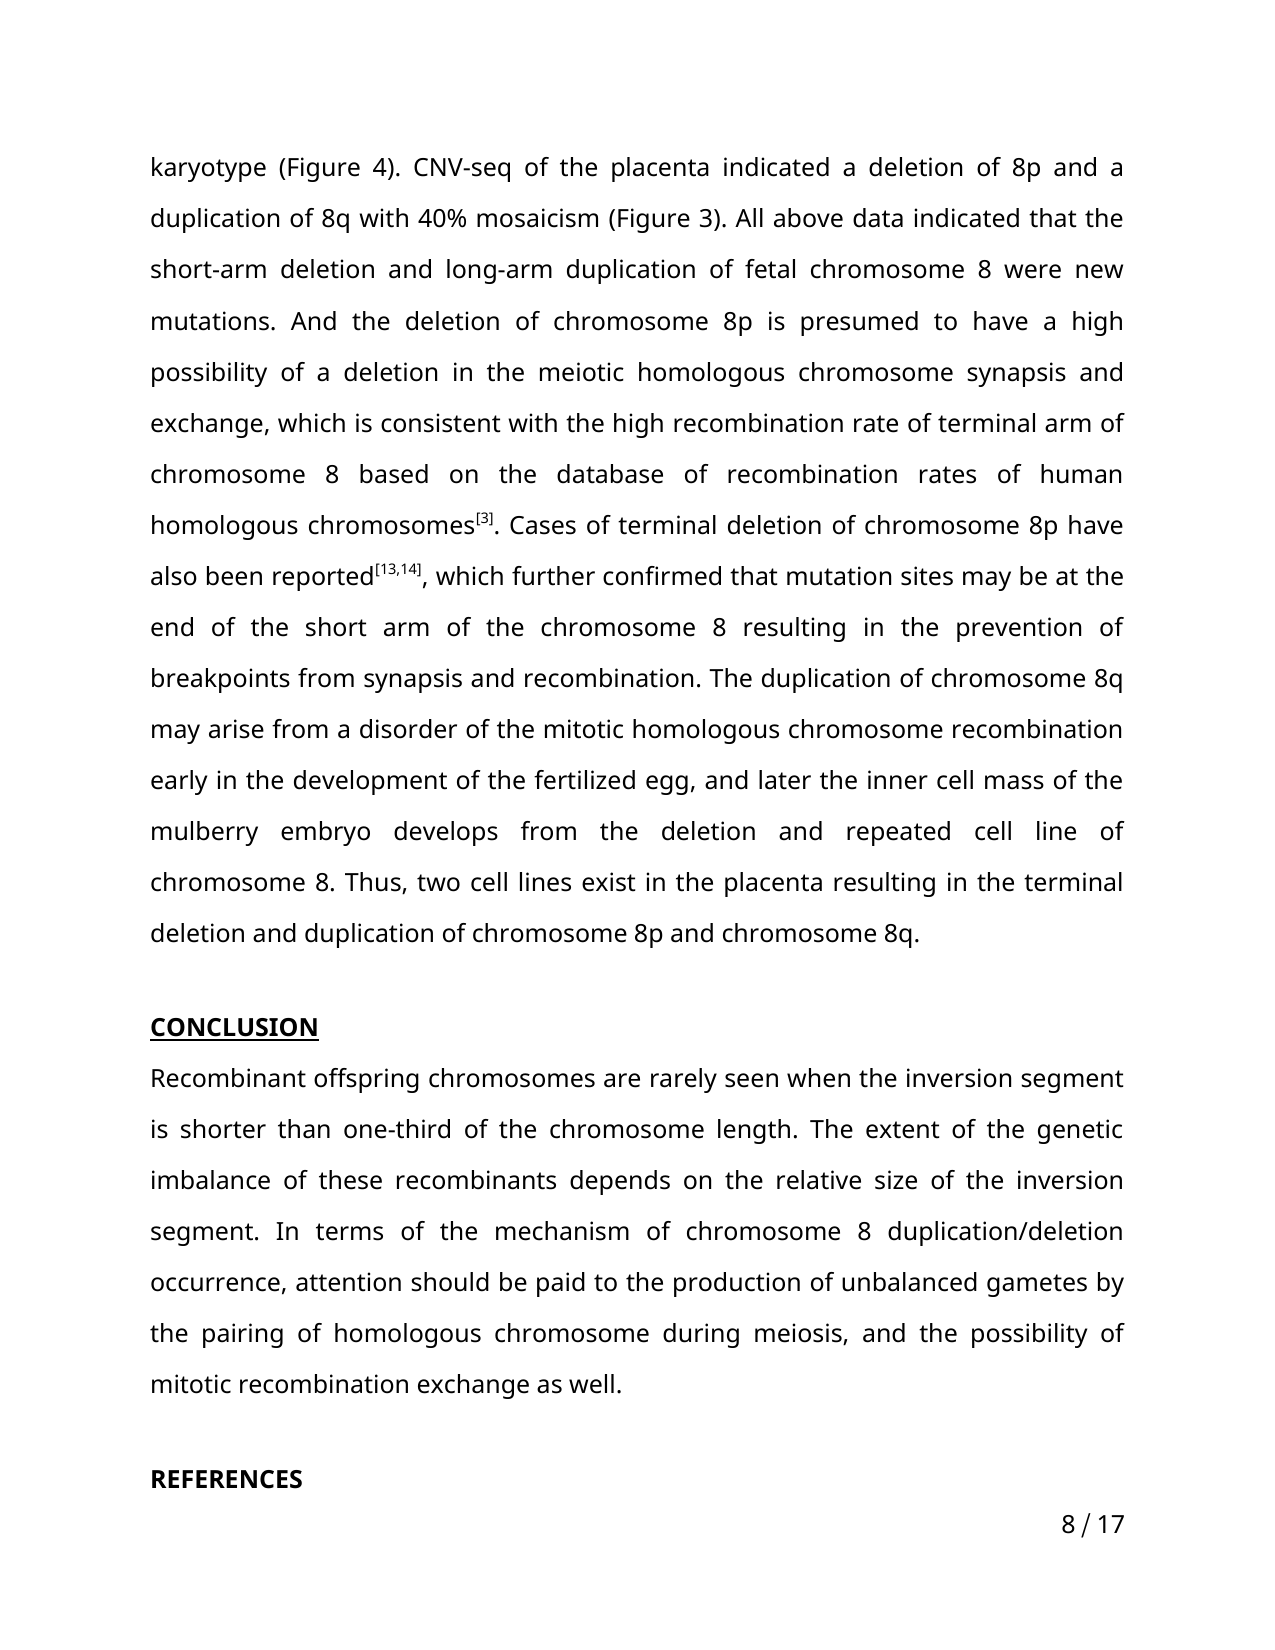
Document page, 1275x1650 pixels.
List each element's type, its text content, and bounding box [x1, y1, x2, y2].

text REFERENCES [150, 1461, 1125, 1495]
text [150, 150, 1125, 950]
text CONCLUSION [150, 1010, 1125, 1044]
text Recombinant offspring chromosomes are rarely seen when the inversion segment is shorter than one-third of the chromosome length. The extent of the genetic imbalance of these recombinants depends on the relative size of the inversion segment. In terms of the mechanism of chromosome 8 duplication/deletion occurrence, attention should be paid to the production of unbalanced gametes by the pairing of homologous chromosome during meiosis, and the possibility of mitotic recombination exchange as well. [150, 1061, 1125, 1401]
